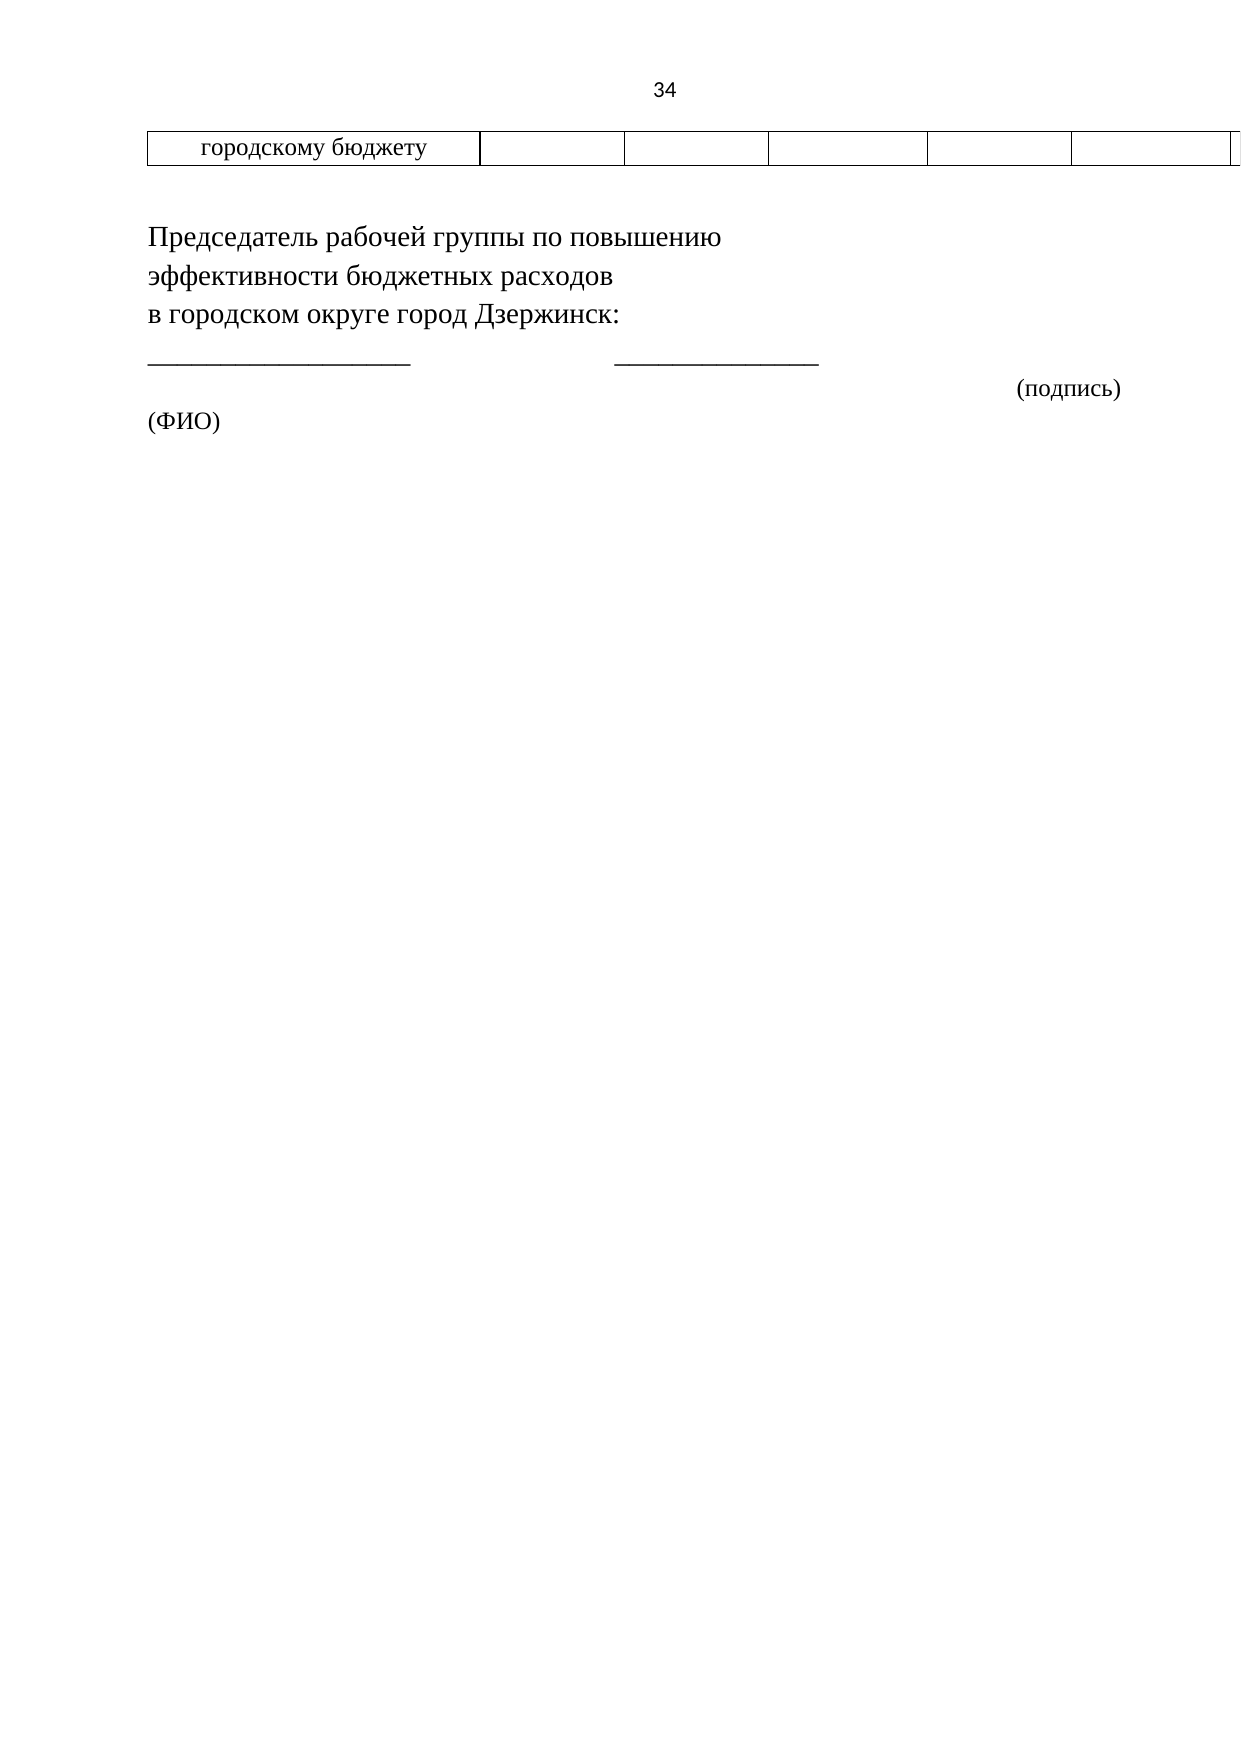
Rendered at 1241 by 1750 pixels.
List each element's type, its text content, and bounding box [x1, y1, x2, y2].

text в городском округе город Дзержинск: __________________ ______________ [148, 296, 1181, 368]
text (подпись) (ФИО) [148, 373, 1181, 435]
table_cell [148, 132, 479, 165]
table_cell [1231, 132, 1240, 165]
table_cell [769, 132, 927, 165]
table_cell [928, 132, 1071, 165]
table_cell [481, 132, 624, 165]
text Председатель рабочей группы по повышению [148, 219, 1181, 253]
table_cell [1072, 132, 1230, 165]
table_cell [625, 132, 768, 165]
text эффективности бюджетных расходов [148, 258, 1181, 291]
